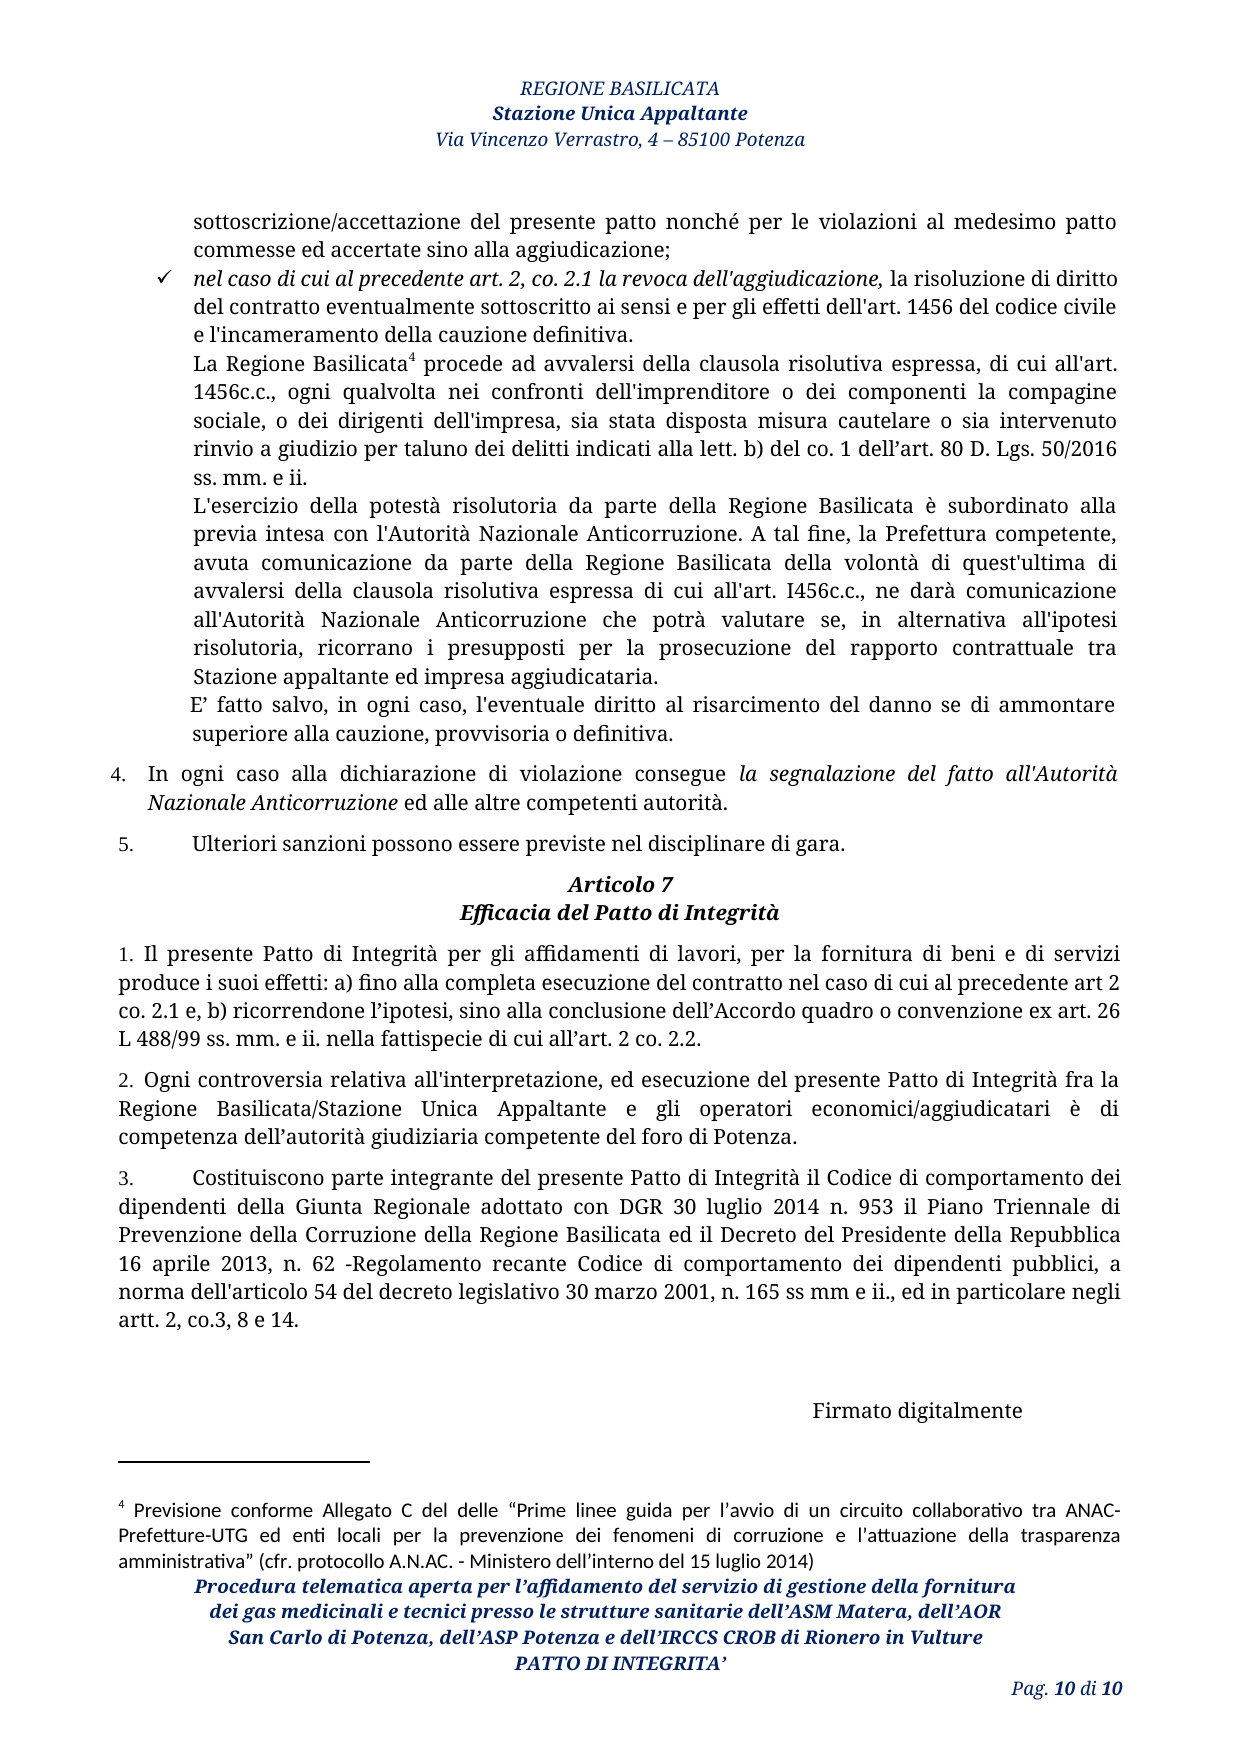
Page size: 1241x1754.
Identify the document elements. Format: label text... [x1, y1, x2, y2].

list Ulteriori sanzioni possono essere previste nel disciplinare di gara. [118, 829, 1122, 857]
list Il presente Patto di Integrità per gli affidamenti di lavori, per la fornitura di beni e di servizi produce i suoi effetti: a) fino alla completa esecuzione del contratto nel caso di cui al precedente art 2 co. 2.1 e, b) ricorrendone l’ipotesi, sino alla conclusione dell’Accordo quadro o convenzione ex art. 26 L 488/99 ss. mm. e ii. nella fattispecie di cui all’art. 2 co. 2.2. [118, 939, 1122, 1053]
list In ogni caso alla dichiarazione di violazione consegue la segnalazione del fatto all'Autorità Nazionale Anticorruzione ed alle altre competenti autorità. [110, 759, 1118, 816]
list nel caso di cui al precedente art. 2, co. 2.1 la revoca dell'aggiudicazione, la risoluzione di diritto del contratto eventualmente sottoscritto ai sensi e per gli effetti dell'art. 1456 del codice civile e l'incameramento della cauzione definitiva. [156, 264, 1118, 349]
text Efficacia del Patto di Integrità [118, 898, 1122, 927]
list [156, 207, 1118, 264]
text L'esercizio della potestà risolutoria da parte della Regione Basilicata è subordinato alla previa intesa con l'Autorità Nazionale Anticorruzione. A tal fine, la Prefettura competente, avuta comunicazione da parte della Regione Basilicata della volontà di quest'ultima di avvalersi della clausola risolutiva espressa di cui all'art. I456c.c., ne darà comunicazione all'Autorità Nazionale Anticorruzione che potrà valutare se, in alternativa all'ipotesi risolutoria, ricorrano i presupposti per la prosecuzione del rapporto contrattuale tra Stazione appaltante ed impresa aggiudicataria. [193, 491, 1118, 690]
text E’ fatto salvo, in ogni caso, l'eventuale diritto al risarcimento del danno se di ammontare superiore alla cauzione, provvisoria o definitiva. [118, 690, 1118, 747]
text Articolo 7 [118, 870, 1122, 898]
text Firmato digitalmente [783, 1396, 1122, 1454]
list Costituiscono parte integrante del presente Patto di Integrità il Codice di comportamento dei dipendenti della Giunta Regionale adottato con DGR 30 luglio 2014 n. 953 il Piano Triennale di Prevenzione della Corruzione della Regione Basilicata ed il Decreto del Presidente della Repubblica 16 aprile 2013, n. 62 -Regolamento recante Codice di comportamento dei dipendenti pubblici, a norma dell'articolo 54 del decreto legislativo 30 marzo 2001, n. 165 ss mm e ii., ed in particolare negli artt. 2, co.3, 8 e 14. [118, 1163, 1122, 1334]
list Ogni controversia relativa all'interpretazione, ed esecuzione del presente Patto di Integrità fra la Regione Basilicata/Stazione Unica Appaltante e gli operatori economici/aggiudicatari è di competenza dell’autorità giudiziaria competente del foro di Potenza. [118, 1066, 1120, 1151]
text La Regione Basilicata procede ad avvalersi della clausola risolutiva espressa, di cui all'art. 1456c.c., ogni qualvolta nei confronti dell'imprenditore o dei componenti la compagine sociale, o dei dirigenti dell'impresa, sia stata disposta misura cautelare o sia intervenuto rinvio a giudizio per taluno dei delitti indicati alla lett. b) del co. 1 dell’art. 80 D. Lgs. 50/2016 ss. mm. e ii. [193, 349, 1118, 491]
